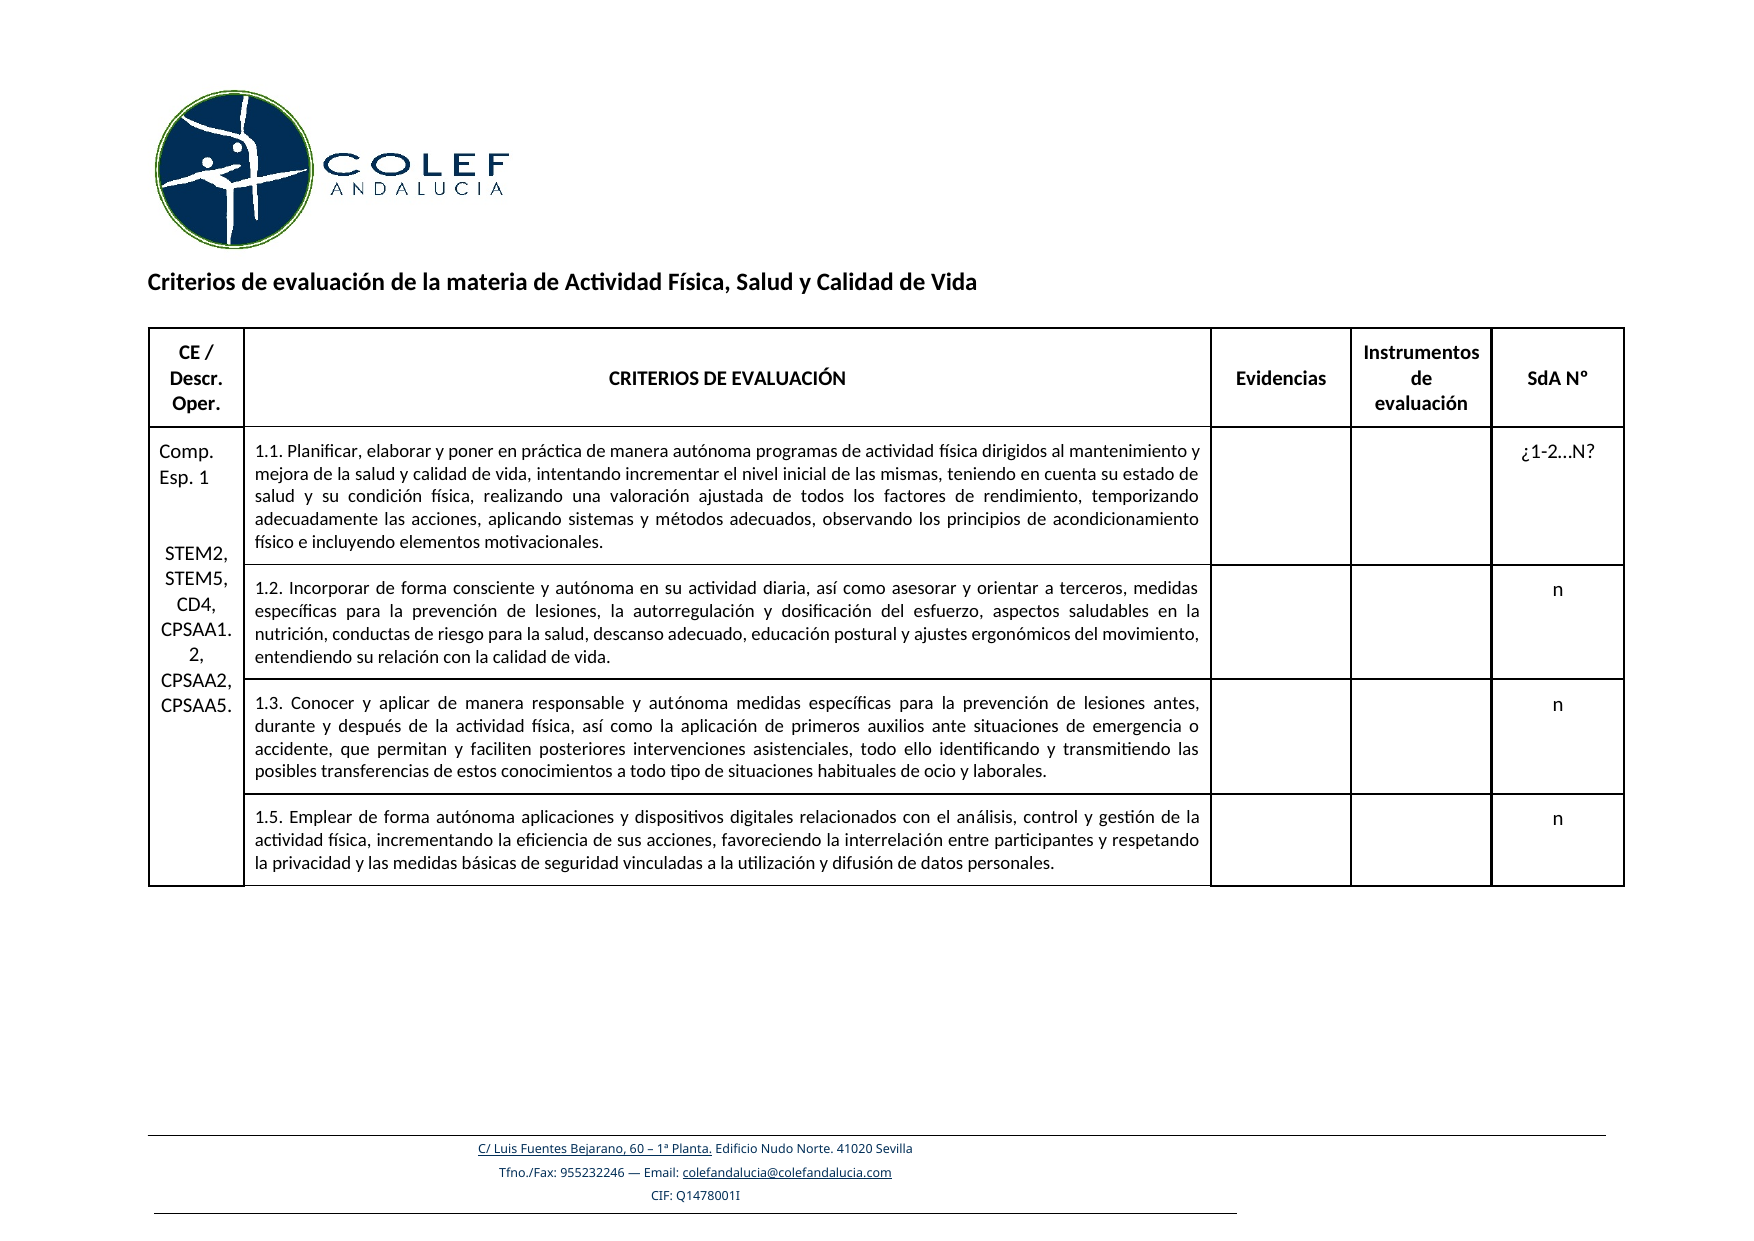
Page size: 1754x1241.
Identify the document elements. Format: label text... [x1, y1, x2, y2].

table_cell [1212, 680, 1350, 793]
table_cell 1.1. Planificar, elaborar y poner en práctica de manera autónoma programas de actividad física dirigidos al mantenimiento y mejora de la salud y calidad de vida, intentando incrementar el nivel inicial de las mismas, teniendo en cuenta su estado de salud y su condición física, realizando una valoración ajustada de todos los factores de rendimiento, temporizando adecuadamente las acciones, aplicando sistemas y métodos adecuados, observando los principios de acondicionamiento físico e incluyendo elementos motivacionales. [245, 427, 1210, 564]
table_header Evidencias [1212, 329, 1350, 426]
text Criterios de evaluación de la materia de Actividad Física, Salud y Calidad de Vida [148, 266, 1606, 297]
table_cell Comp. Esp. 1 STEM2, STEM5, CD4, CPSAA1.2, CPSAA2, CPSAA5. [150, 428, 243, 884]
table_header Instrumentos de evaluación [1352, 329, 1490, 426]
table_cell [1352, 680, 1490, 793]
table_cell n [1493, 795, 1623, 884]
picture [147, 73, 513, 266]
table_cell [1352, 795, 1490, 884]
table_cell n [1493, 566, 1623, 678]
table_cell 1.5. Emplear de forma autónoma aplicaciones y dispositivos digitales relacionados con el análisis, control y gestión de la actividad física, incrementando la eficiencia de sus acciones, favoreciendo la interrelación entre participantes y respetando la privacidad y las medidas básicas de seguridad vinculadas a la utilización y difusión de datos personales. [245, 795, 1210, 884]
table_cell [1352, 428, 1490, 564]
table_header CE / Descr. Oper. [150, 329, 243, 426]
table_cell 1.3. Conocer y aplicar de manera responsable y autónoma medidas específicas para la prevención de lesiones antes, durante y después de la actividad física, así como la aplicación de primeros auxilios ante situaciones de emergencia o accidente, que permitan y faciliten posteriores intervenciones asistenciales, todo ello identificando y transmitiendo las posibles transferencias de estos conocimientos a todo tipo de situaciones habituales de ocio y laborales. [245, 680, 1210, 793]
table_cell 1.2. Incorporar de forma consciente y autónoma en su actividad diaria, así como asesorar y orientar a terceros, medidas específicas para la prevención de lesiones, la autorregulación y dosificación del esfuerzo, aspectos saludables en la nutrición, conductas de riesgo para la salud, descanso adecuado, educación postural y ajustes ergonómicos del movimiento, entendiendo su relación con la calidad de vida. [245, 565, 1210, 678]
table_cell n [1493, 680, 1623, 793]
table_cell ¿1-2…N? [1493, 428, 1623, 564]
table_cell [1352, 566, 1490, 678]
table_cell [1212, 566, 1350, 678]
table_cell [1212, 428, 1350, 564]
table_header SdA Nº [1493, 329, 1623, 426]
table_header CRITERIOS DE EVALUACIÓN [245, 329, 1210, 426]
table_cell [1212, 795, 1350, 884]
